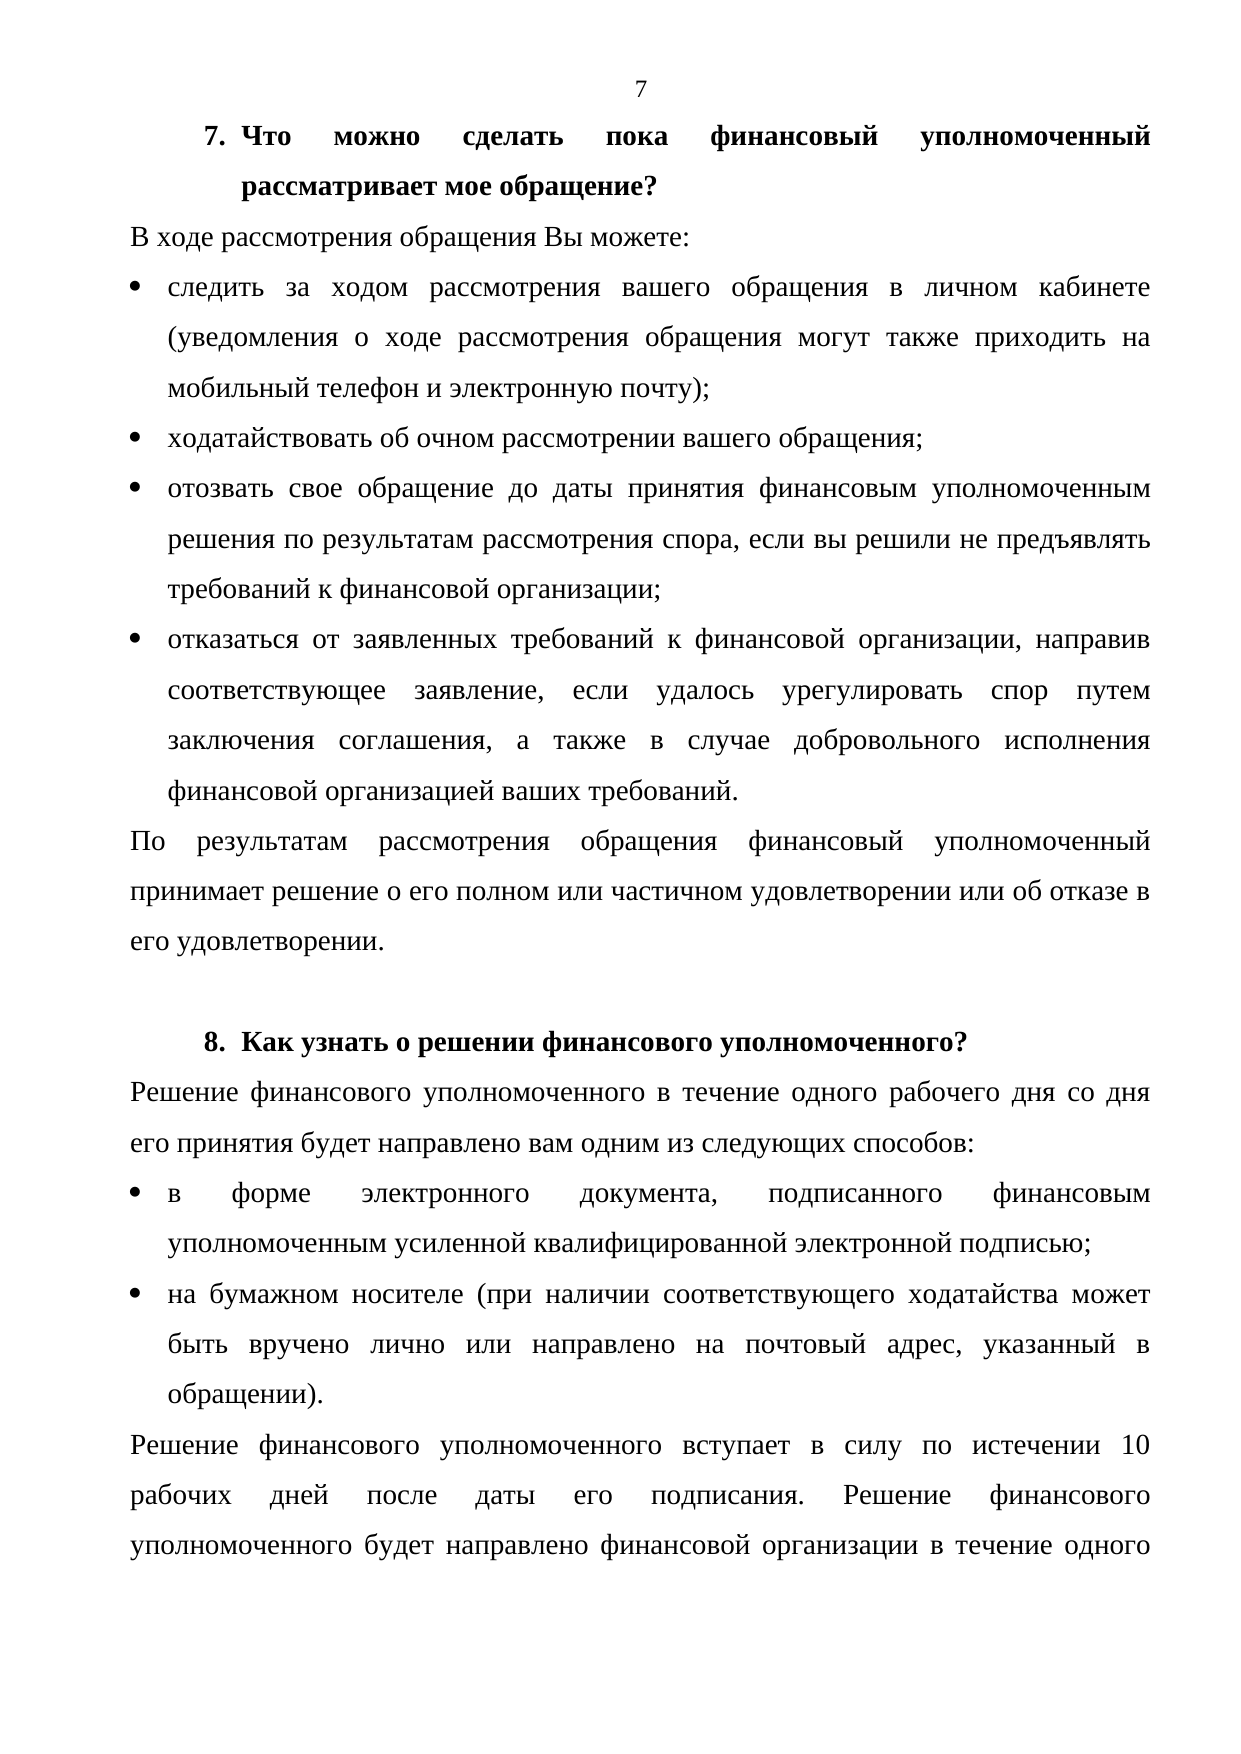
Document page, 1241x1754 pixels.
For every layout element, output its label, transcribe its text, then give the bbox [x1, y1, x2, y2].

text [130, 1427, 1152, 1561]
text В ходе рассмотрения обращения Вы можете: [130, 219, 1152, 252]
list на бумажном носителе (при наличии соответствующего ходатайства может быть вручено лично или направлено на почтовый адрес, указанный в обращении). [130, 1276, 1152, 1410]
list Как узнать о решении финансового уполномоченного? [204, 1024, 1152, 1058]
list в форме электронного документа, подписанного финансовым уполномоченным усиленной квалифицированной электронной подписью; [130, 1175, 1152, 1259]
list отозвать свое обращение до даты принятия финансовым уполномоченным решения по результатам рассмотрения спора, если вы решили не предъявлять требований к финансовой организации; [130, 471, 1152, 605]
list cледить за ходом рассмотрения вашего обращения в личном кабинете (уведомления о ходе рассмотрения обращения могут также приходить на мобильный телефон и электронную почту); [130, 269, 1152, 403]
text По результатам рассмотрения обращения финансовый уполномоченный принимает решение о его полном или частичном удовлетворении или об отказе в его удовлетворении. [130, 823, 1152, 957]
text Решение финансового уполномоченного в течение одного рабочего дня со дня его принятия будет направлено вам одним из следующих способов: [130, 1074, 1152, 1158]
list Что можно сделать пока финансовый уполномоченный рассматривает мое обращение? [204, 118, 1152, 202]
list отказаться от заявленных требований к финансовой организации, направив соответствующее заявление, если удалось урегулировать спор путем заключения соглашения, а также в случае добровольного исполнения финансовой организацией ваших требований. [130, 622, 1152, 806]
list ходатайствовать об очном рассмотрении вашего обращения; [130, 420, 1152, 454]
